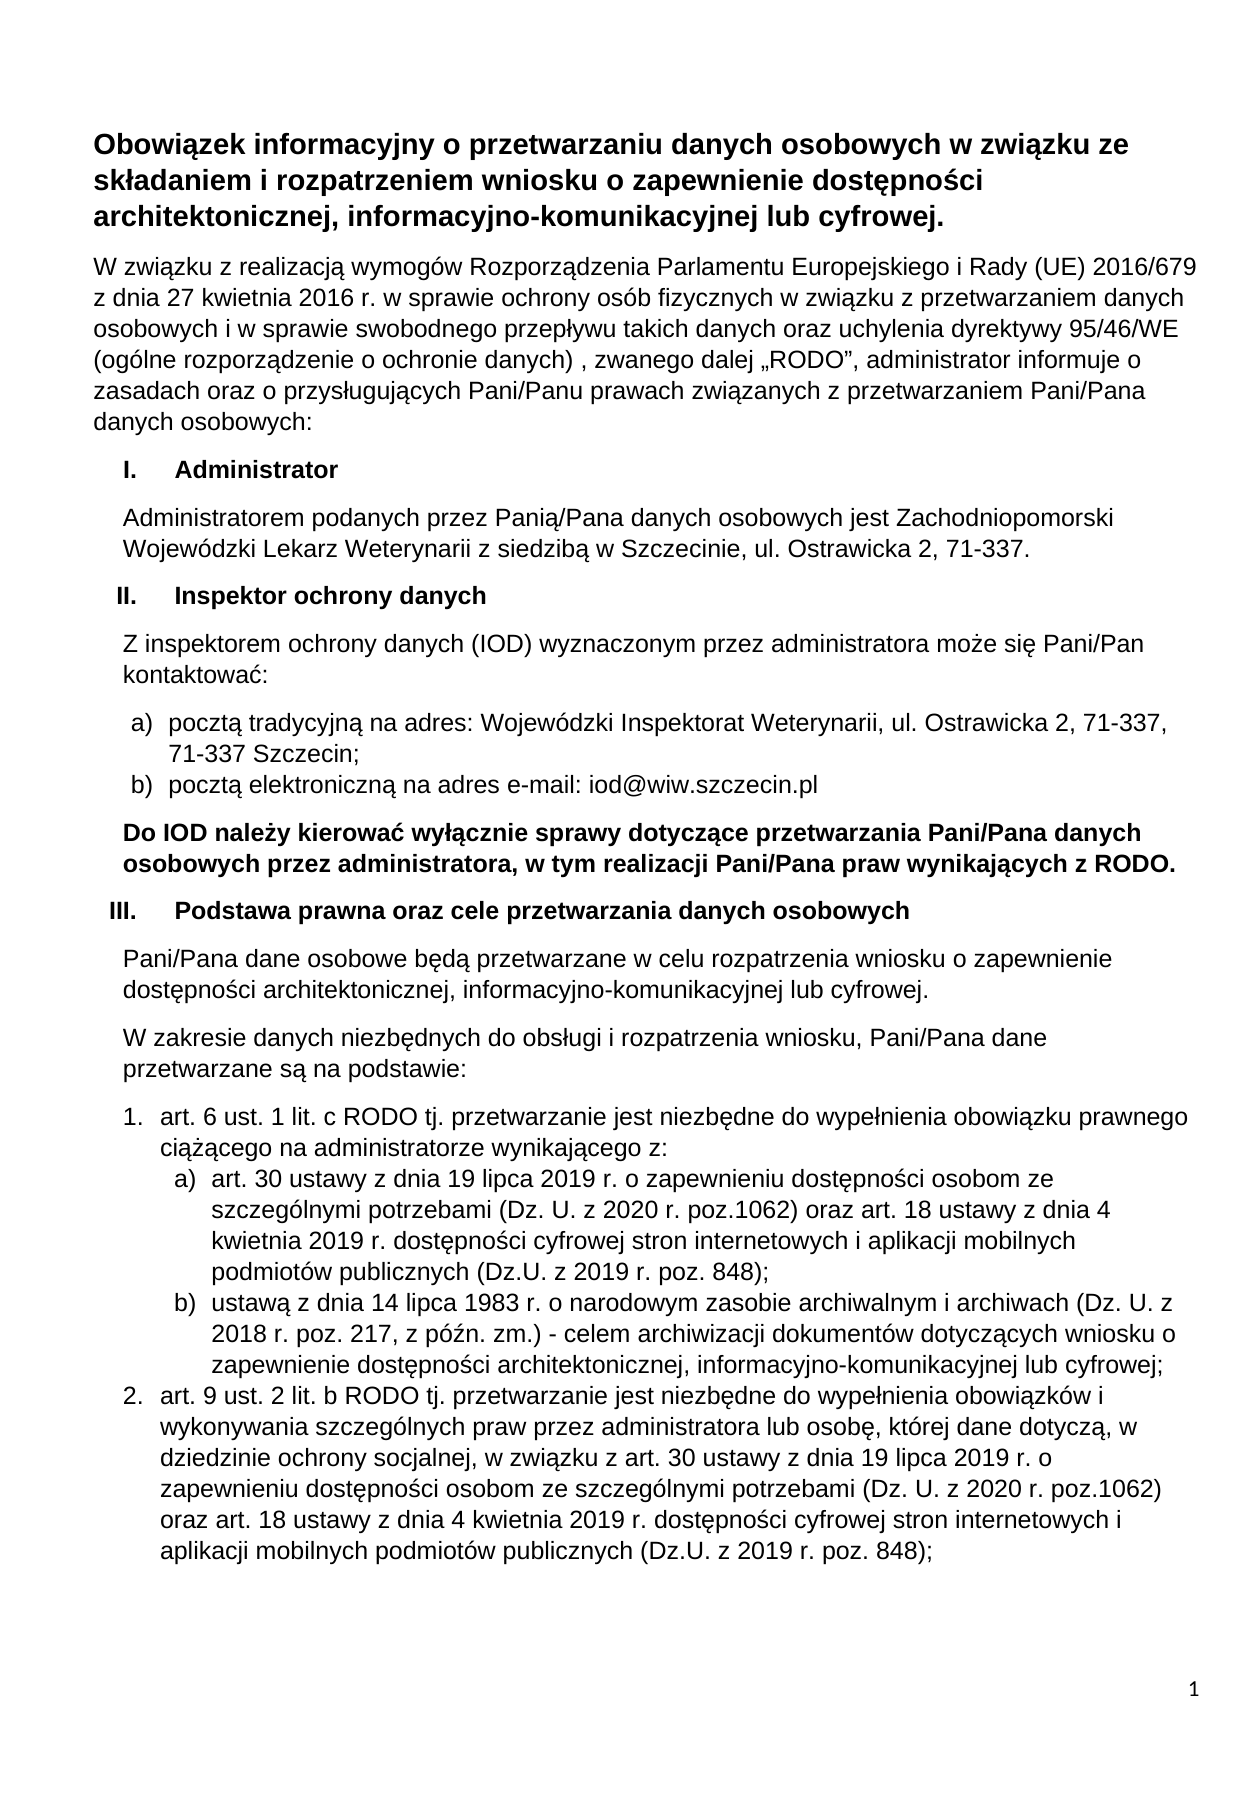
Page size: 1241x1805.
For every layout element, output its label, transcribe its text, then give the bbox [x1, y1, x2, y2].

list pocztą elektroniczną na adres e-mail: iod@wiw.szczecin.pl [131, 770, 1199, 798]
text W zakresie danych niezbędnych do obsługi i rozpatrzenia wniosku, Pani/Pana dane przetwarzane są na podstawie: [123, 1023, 1199, 1082]
text Do IOD należy kierować wyłącznie sprawy dotyczące przetwarzania Pani/Pana danych osobowych przez administratora, w tym realizacji Pani/Pana praw wynikających z RODO. [123, 817, 1199, 877]
list art. 30 ustawy z dnia 19 lipca 2019 r. o zapewnieniu dostępności osobom ze szczególnymi potrzebami (Dz. U. z 2020 r. poz.1062) oraz art. 18 ustawy z dnia 4 kwietnia 2019 r. dostępności cyfrowej stron internetowych i aplikacji mobilnych podmiotów publicznych (Dz.U. z 2019 r. poz. 848); [174, 1163, 1199, 1285]
list Podstawa prawna oraz cele przetwarzania danych osobowych [137, 896, 1199, 925]
list art. 9 ust. 2 lit. b RODO tj. przetwarzanie jest niezbędne do wypełnienia obowiązków i wykonywania szczególnych praw przez administratora lub osobę, której dane dotyczą, w dziedzinie ochrony socjalnej, w związku z art. 30 ustawy z dnia 19 lipca 2019 r. o zapewnieniu dostępności osobom ze szczególnymi potrzebami (Dz. U. z 2020 r. poz.1062) oraz art. 18 ustawy z dnia 4 kwietnia 2019 r. dostępności cyfrowej stron internetowych i aplikacji mobilnych podmiotów publicznych (Dz.U. z 2019 r. poz. 848); [123, 1381, 1199, 1565]
text Z inspektorem ochrony danych (IOD) wyznaczonym przez administratora może się Pani/Pan kontaktować: [123, 629, 1199, 689]
list pocztą tradycyjną na adres: Wojewódzki Inspektorat Weterynarii, ul. Ostrawicka 2, 71-337, 71-337 Szczecin; [131, 708, 1199, 767]
list Administrator [137, 455, 1199, 483]
text W związku z realizacją wymogów Rozporządzenia Parlamentu Europejskiego i Rady (UE) 2016/679 z dnia 27 kwietnia 2016 r. w sprawie ochrony osób fizycznych w związku z przetwarzaniem danych osobowych i w sprawie swobodnego przepływu takich danych oraz uchylenia dyrektywy 95/46/WE (ogólne rozporządzenie o ochronie danych) , zwanego dalej „RODO”, administrator informuje o zasadach oraz o przysługujących Pani/Panu prawach związanych z przetwarzaniem Pani/Pana danych osobowych: [93, 252, 1199, 436]
text Obowiązek informacyjny o przetwarzaniu danych osobowych w związku ze składaniem i rozpatrzeniem wniosku o zapewnienie dostępności architektonicznej, informacyjno-komunikacyjnej lub cyfrowej. [93, 127, 1199, 233]
text Pani/Pana dane osobowe będą przetwarzane w celu rozpatrzenia wniosku o zapewnienie dostępności architektonicznej, informacyjno-komunikacyjnej lub cyfrowej. [123, 944, 1199, 1004]
list art. 6 ust. 1 lit. c RODO tj. przetwarzanie jest niezbędne do wypełnienia obowiązku prawnego ciążącego na administratorze wynikającego z: [123, 1101, 1199, 1161]
text Administratorem podanych przez Panią/Pana danych osobowych jest Zachodniopomorski Wojewódzki Lekarz Weterynarii z siedzibą w Szczecinie, ul. Ostrawicka 2, 71-337. [123, 502, 1199, 562]
list ustawą z dnia 14 lipca 1983 r. o narodowym zasobie archiwalnym i archiwach (Dz. U. z 2018 r. poz. 217, z późn. zm.) - celem archiwizacji dokumentów dotyczących wniosku o zapewnienie dostępności architektonicznej, informacyjno-komunikacyjnej lub cyfrowej; [174, 1288, 1199, 1378]
list Inspektor ochrony danych [137, 581, 1199, 610]
